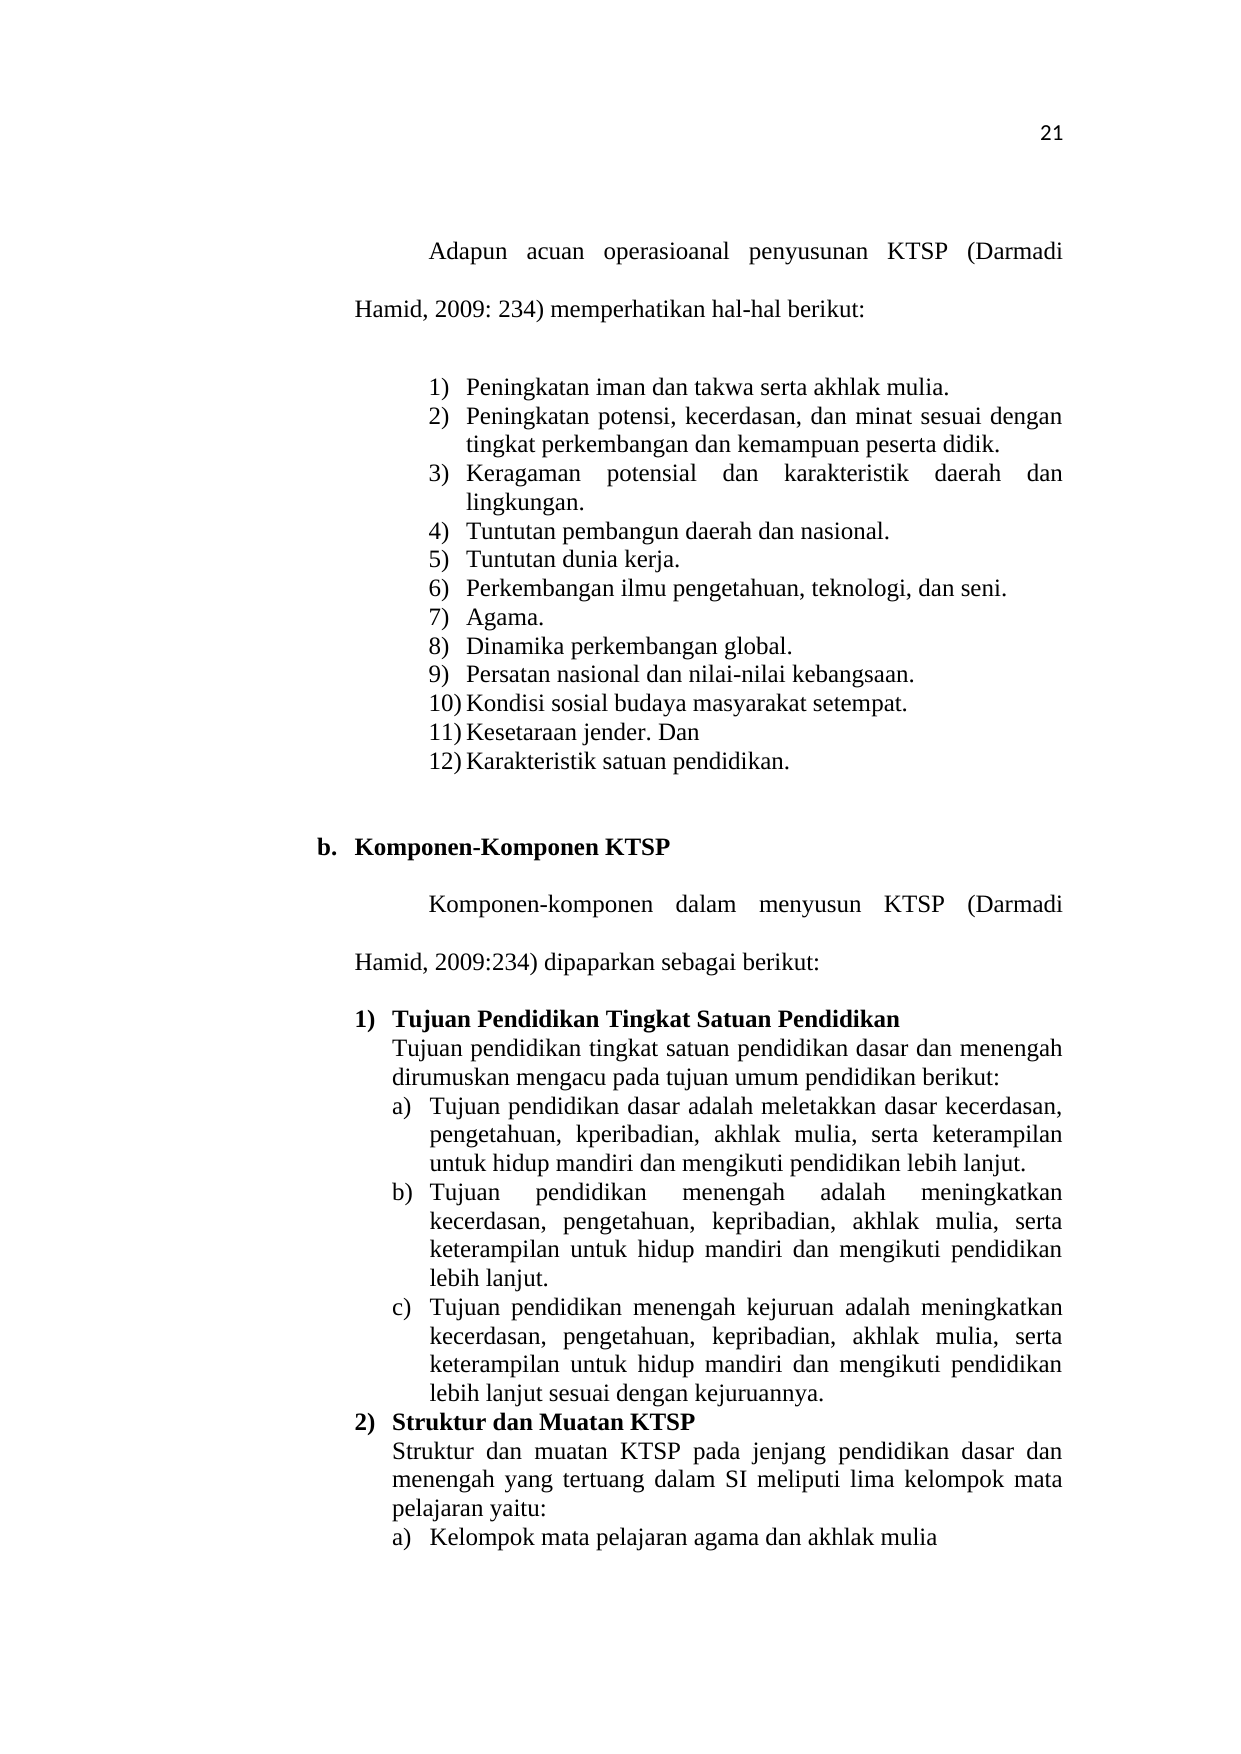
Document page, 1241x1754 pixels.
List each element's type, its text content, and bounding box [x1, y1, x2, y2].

list Komponen-komponen dalam menyusun KTSP (Darmadi Hamid, 2009:234) dipaparkan sebagai berikut: [354, 889, 1063, 976]
list Karakteristik satuan pendidikan. [428, 746, 1063, 774]
list Keragaman potensial dan karakteristik daerah dan lingkungan. [428, 458, 1063, 516]
text Adapun acuan operasioanal penyusunan KTSP (Darmadi Hamid, 2009: 234) memperhatikan hal-hal berikut: [354, 236, 1063, 322]
list Peningkatan iman dan takwa serta akhlak mulia. [428, 372, 1063, 401]
list Tujuan Pendidikan Tingkat Satuan Pendidikan [354, 1004, 1063, 1033]
list Struktur dan Muatan KTSP [354, 1407, 1063, 1436]
list Kesetaraan jender. Dan [428, 717, 1063, 746]
list Komponen-Komponen KTSP [317, 832, 1063, 861]
list Agama. [428, 602, 1063, 631]
list Tujuan pendidikan dasar adalah meletakkan dasar kecerdasan, pengetahuan, kperibadian, akhlak mulia, serta keterampilan untuk hidup mandiri dan mengikuti pendidikan lebih lanjut. [392, 1091, 1063, 1177]
list Peningkatan potensi, kecerdasan, dan minat sesuai dengan tingkat perkembangan dan kemampuan peserta didik. [428, 401, 1063, 458]
list Tujuan pendidikan menengah adalah meningkatkan kecerdasan, pengetahuan, kepribadian, akhlak mulia, serta keterampilan untuk hidup mandiri dan mengikuti pendidikan lebih lanjut. [392, 1177, 1063, 1292]
list Dinamika perkembangan global. [428, 631, 1063, 659]
list Tuntutan pembangun daerah dan nasional. [428, 516, 1063, 544]
list Tuntutan dunia kerja. [428, 544, 1063, 573]
list Tujuan pendidikan menengah kejuruan adalah meningkatkan kecerdasan, pengetahuan, kepribadian, akhlak mulia, serta keterampilan untuk hidup mandiri dan mengikuti pendidikan lebih lanjut sesuai dengan kejuruannya. [392, 1292, 1063, 1407]
list Struktur dan muatan KTSP pada jenjang pendidikan dasar dan menengah yang tertuang dalam SI meliputi lima kelompok mata pelajaran yaitu: [392, 1436, 1063, 1522]
list Kelompok mata pelajaran agama dan akhlak mulia [392, 1522, 1063, 1551]
list Tujuan pendidikan tingkat satuan pendidikan dasar dan menengah dirumuskan mengacu pada tujuan umum pendidikan berikut: [392, 1033, 1063, 1091]
list Persatan nasional dan nilai-nilai kebangsaan. [428, 659, 1063, 688]
list Perkembangan ilmu pengetahuan, teknologi, dan seni. [428, 573, 1063, 602]
list Kondisi sosial budaya masyarakat setempat. [428, 688, 1063, 717]
